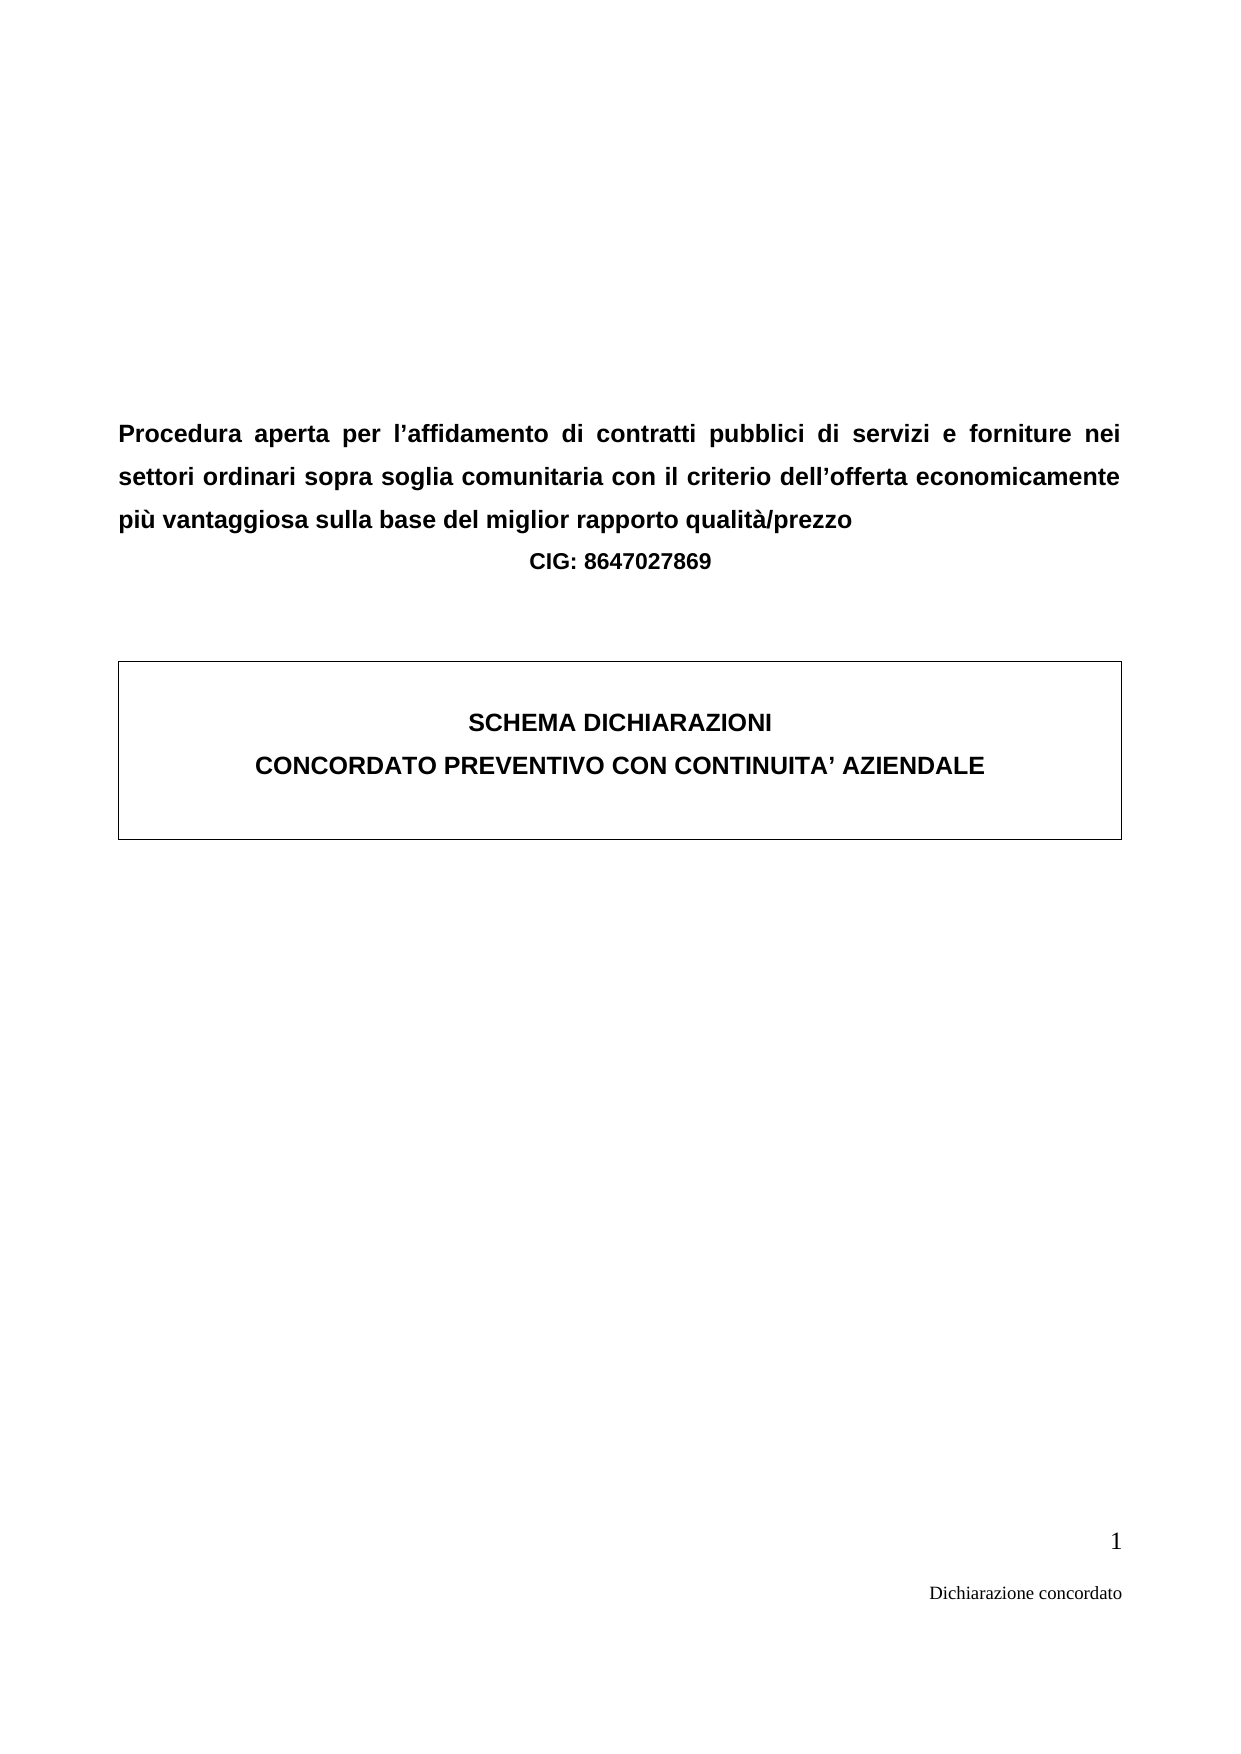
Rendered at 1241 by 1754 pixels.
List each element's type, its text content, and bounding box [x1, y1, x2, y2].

table_header SCHEMA DICHIARAZIONI CONCORDATO PREVENTIVO CON CONTINUITA’ AZIENDALE [119, 662, 1121, 839]
text Procedura aperta per l’affidamento di contratti pubblici di servizi e forniture nei settori ordinari sopra soglia comunitaria con il criterio dell’offerta economicamente più vantaggiosa sulla base del miglior rapporto qualità/prezzo [118, 419, 1122, 534]
text CIG: 8647027869 [118, 548, 1122, 574]
